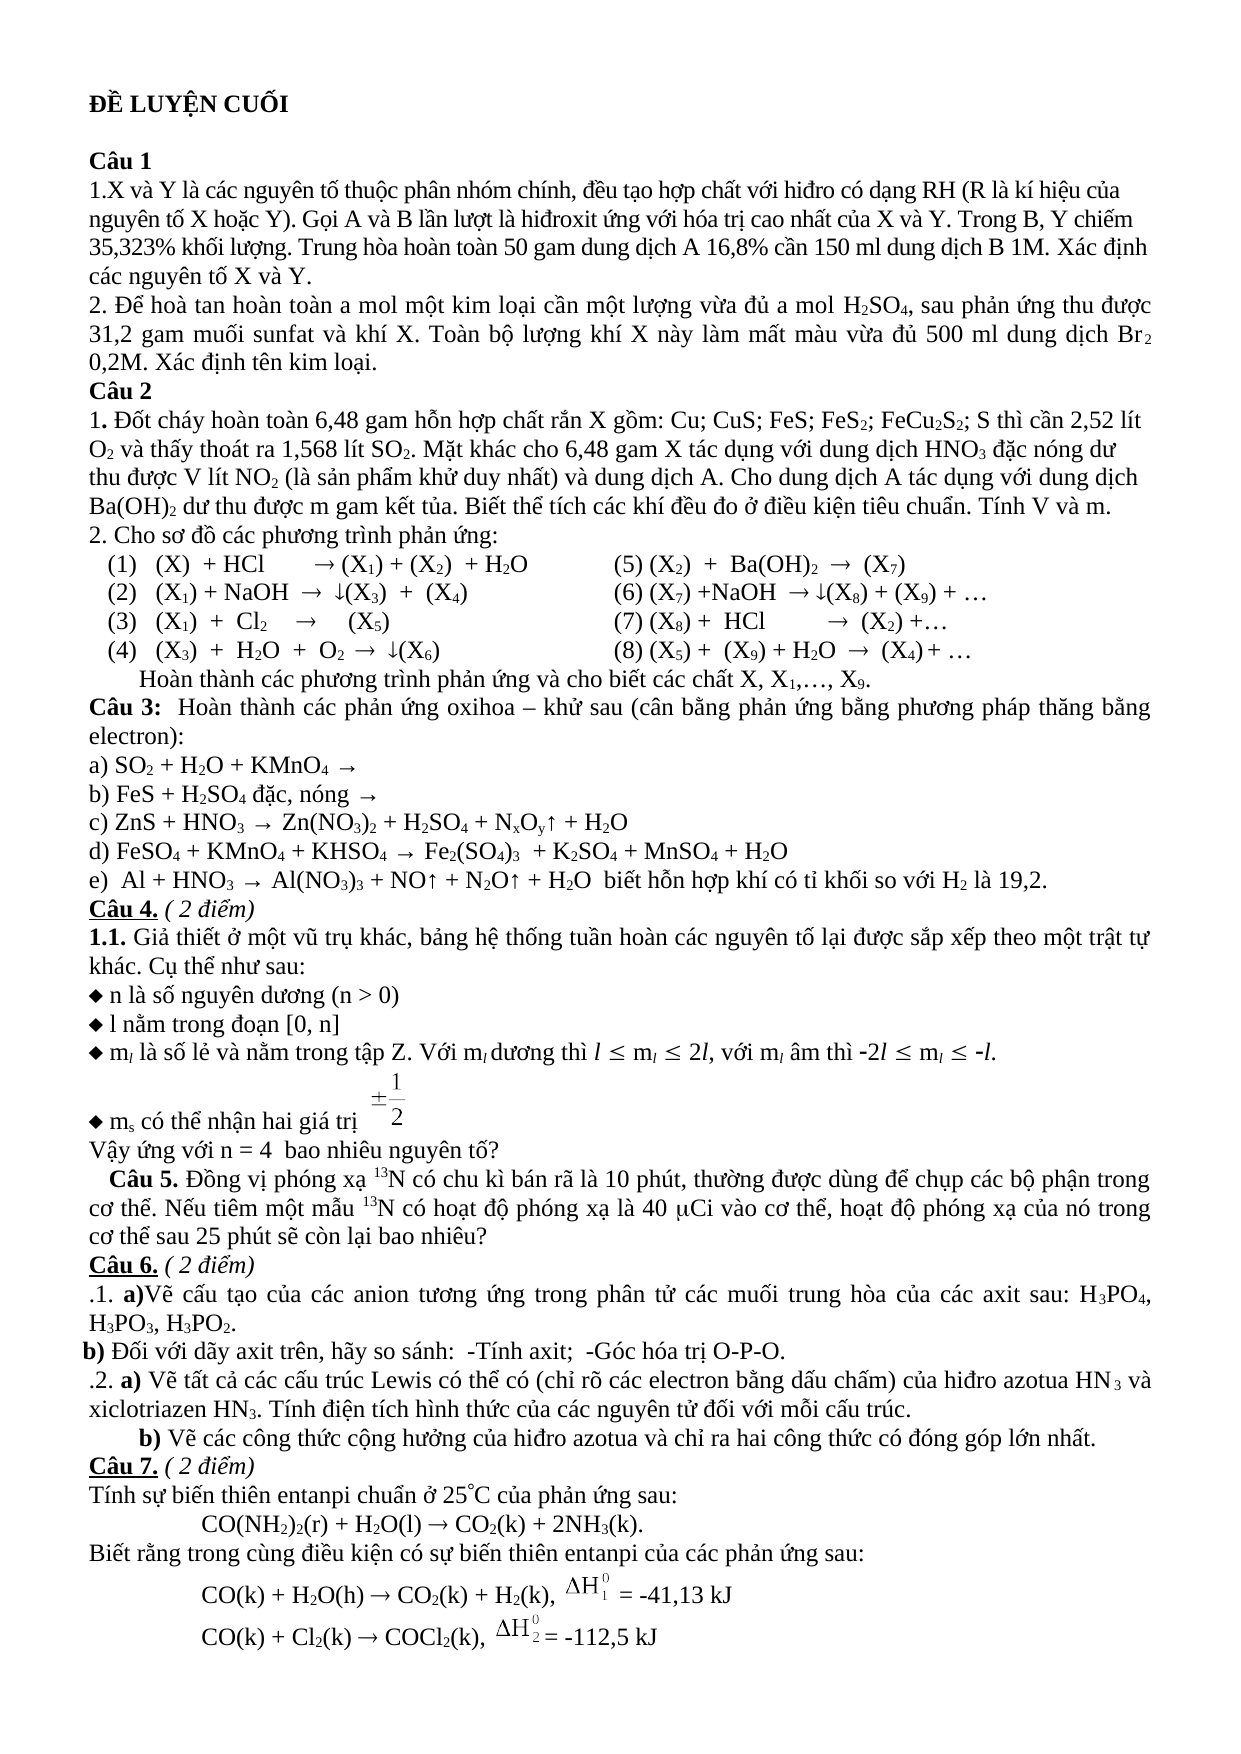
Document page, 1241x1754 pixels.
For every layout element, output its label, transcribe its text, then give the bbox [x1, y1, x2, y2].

text Tính sự biến thiên entanpi chuẩn ở 25C của phản ứng sau: [89, 1480, 1152, 1509]
text (1) (X) + HCl (X1) + (X2) + H2O (5) (X2) + Ba(OH)2 (X7) [89, 549, 1152, 577]
text Vậy ứng với n = 4 bao nhiêu nguyên tố? [89, 1135, 1152, 1164]
text Câu 3: Hoàn thành các phản ứng oxihoa – khử sau (cân bằng phản ứng bằng phương pháp thăng bằng electron): [89, 692, 1152, 750]
text CO(NH2)2(r) + H2O(l) CO2(k) + 2NH3(k). [89, 1509, 1152, 1538]
text Biết rằng trong cùng điều kiện có sự biến thiên entanpi của các phản ứng sau: [89, 1538, 1152, 1566]
text 1.1. Giả thiết ở một vũ trụ khác, bảng hệ thống tuần hoàn các nguyên tố lại được sắp xếp theo một trật tự khác. Cụ thể như sau: [89, 922, 1152, 980]
text ml là số lẻ và nằm trong tập Z. Với ml dương thì l ml 2l, với ml âm thì 2l ml l. [89, 1037, 1152, 1066]
text b) FeS + H2SO4 đặc, nóng → [89, 779, 1152, 807]
text Câu 2 [89, 376, 1152, 405]
text .2. a) Vẽ tất cả các cấu trúc Lewis có thể có (chỉ rõ các electron bằng dấu chấm) của hiđro azotua HN3 và xiclotriazen HN3. Tính điện tích hình thức của các nguyên tử đối với mỗi cấu trúc. [89, 1365, 1152, 1423]
text e) Al + HNO3 → Al(NO3)3 + NO↑ + N2O↑ + H2O biết hỗn hợp khí có tỉ khối so với H2 là 19,2. [89, 865, 1152, 894]
text ĐỀ LUYỆN CUỐI [89, 89, 1152, 117]
text c) ZnS + HNO3 → Zn(NO3)2 + H2SO4 + NxOy↑ + H2O [89, 807, 1152, 836]
text l nằm trong đoạn [0, n] [89, 1009, 1152, 1037]
text (3) (X1) + Cl2 (X5) (7) (X8) + HCl (X2) +… [89, 606, 1152, 635]
text b) Vẽ các công thức cộng hưởng của hiđro azotua và chỉ ra hai công thức có đóng góp lớn nhất. [89, 1423, 1152, 1451]
text 1.X và Y là các nguyên tố thuộc phân nhóm chính, đều tạo hợp chất với hiđro có dạng RH (R là kí hiệu của nguyên tố X hoặc Y). Gọi A và B lần lượt là hiđroxit ứng với hóa trị cao nhất của X và Y. Trong B, Y chiếm 35,323% khối lượng. Trung hòa hoàn toàn 50 gam dung dịch A 16,8% cần 150 ml dung dịch B 1M. Xác định các nguyên tố X và Y. [89, 175, 1152, 290]
text 1. Đốt cháy hoàn toàn 6,48 gam hỗn hợp chất rắn X gồm: Cu; CuS; FeS; FeS2; FeCu2S2; S thì cần 2,52 lít O2 và thấy thoát ra 1,568 lít SO2. Mặt khác cho 6,48 gam X tác dụng với dung dịch HNO3 đặc nóng dư thu được V lít NO2 (là sản phẩm khử duy nhất) và dung dịch A. Cho dung dịch A tác dụng với dung dịch Ba(OH)2 dư thu được m gam kết tủa. Biết thể tích các khí đều đo ở điều kiện tiêu chuẩn. Tính V và m. [89, 405, 1152, 520]
text .1. a)Vẽ cấu tạo của các anion tương ứng trong phân tử các muối trung hòa của các axit sau: H3PO4, H3PO3, H3PO2. [89, 1279, 1152, 1336]
text b) Đối với dãy axit trên, hãy so sánh: -Tính axit; -Góc hóa trị O-P-O. [32, 1336, 1152, 1365]
text Câu 7. ( 2 điểm) [89, 1451, 1152, 1480]
text CO(k) + Cl2(k) COCl2(k), = -112,5 kJ [89, 1609, 1152, 1651]
text n là số nguyên dương (n > 0) [89, 980, 1152, 1009]
text d) FeSO4 + KMnO4 + KHSO4 → Fe2(SO4)3 + K2SO4 + MnSO4 + H2O [89, 836, 1152, 865]
text Câu 4. ( 2 điểm) [89, 894, 1152, 922]
text 2. Cho sơ đồ các phương trình phản ứng: [89, 520, 1152, 549]
text (4) (X3) + H2O + O2 (X6) (8) (X5) + (X9) + H2O (X4) + … [89, 635, 1152, 664]
text Câu 1 [89, 146, 1152, 175]
text CO(k) + H2O(h) CO2(k) + H2(k), = -41,13 kJ [89, 1566, 1152, 1609]
text Câu 6. ( 2 điểm) [89, 1250, 1152, 1279]
text Câu 5. Đồng vị phóng xạ 13N có chu kì bán rã là 10 phút, thường được dùng để chụp các bộ phận trong cơ thể. Nếu tiêm một mẫu 13N có hoạt độ phóng xạ là 40 Ci vào cơ thể, hoạt độ phóng xạ của nó trong cơ thể sau 25 phút sẽ còn lại bao nhiêu? [89, 1164, 1152, 1250]
text ms có thể nhận hai giá trị [89, 1066, 1152, 1135]
text a) SO2 + H2O + KMnO4 → [89, 750, 1152, 779]
text (2) (X1) + NaOH (X3) + (X4) (6) (X7) +NaOH (X8) + (X9) + … [89, 577, 1152, 606]
text 2. Để hoà tan hoàn toàn a mol một kim loại cần một lượng vừa đủ a mol H2SO4, sau phản ứng thu được 31,2 gam muối sunfat và khí X. Toàn bộ lượng khí X này làm mất màu vừa đủ 500 ml dung dịch Br2 0,2M. Xác định tên kim loại. [89, 290, 1152, 376]
text Hoàn thành các phương trình phản ứng và cho biết các chất X, X1,…, X9. [89, 664, 1152, 692]
